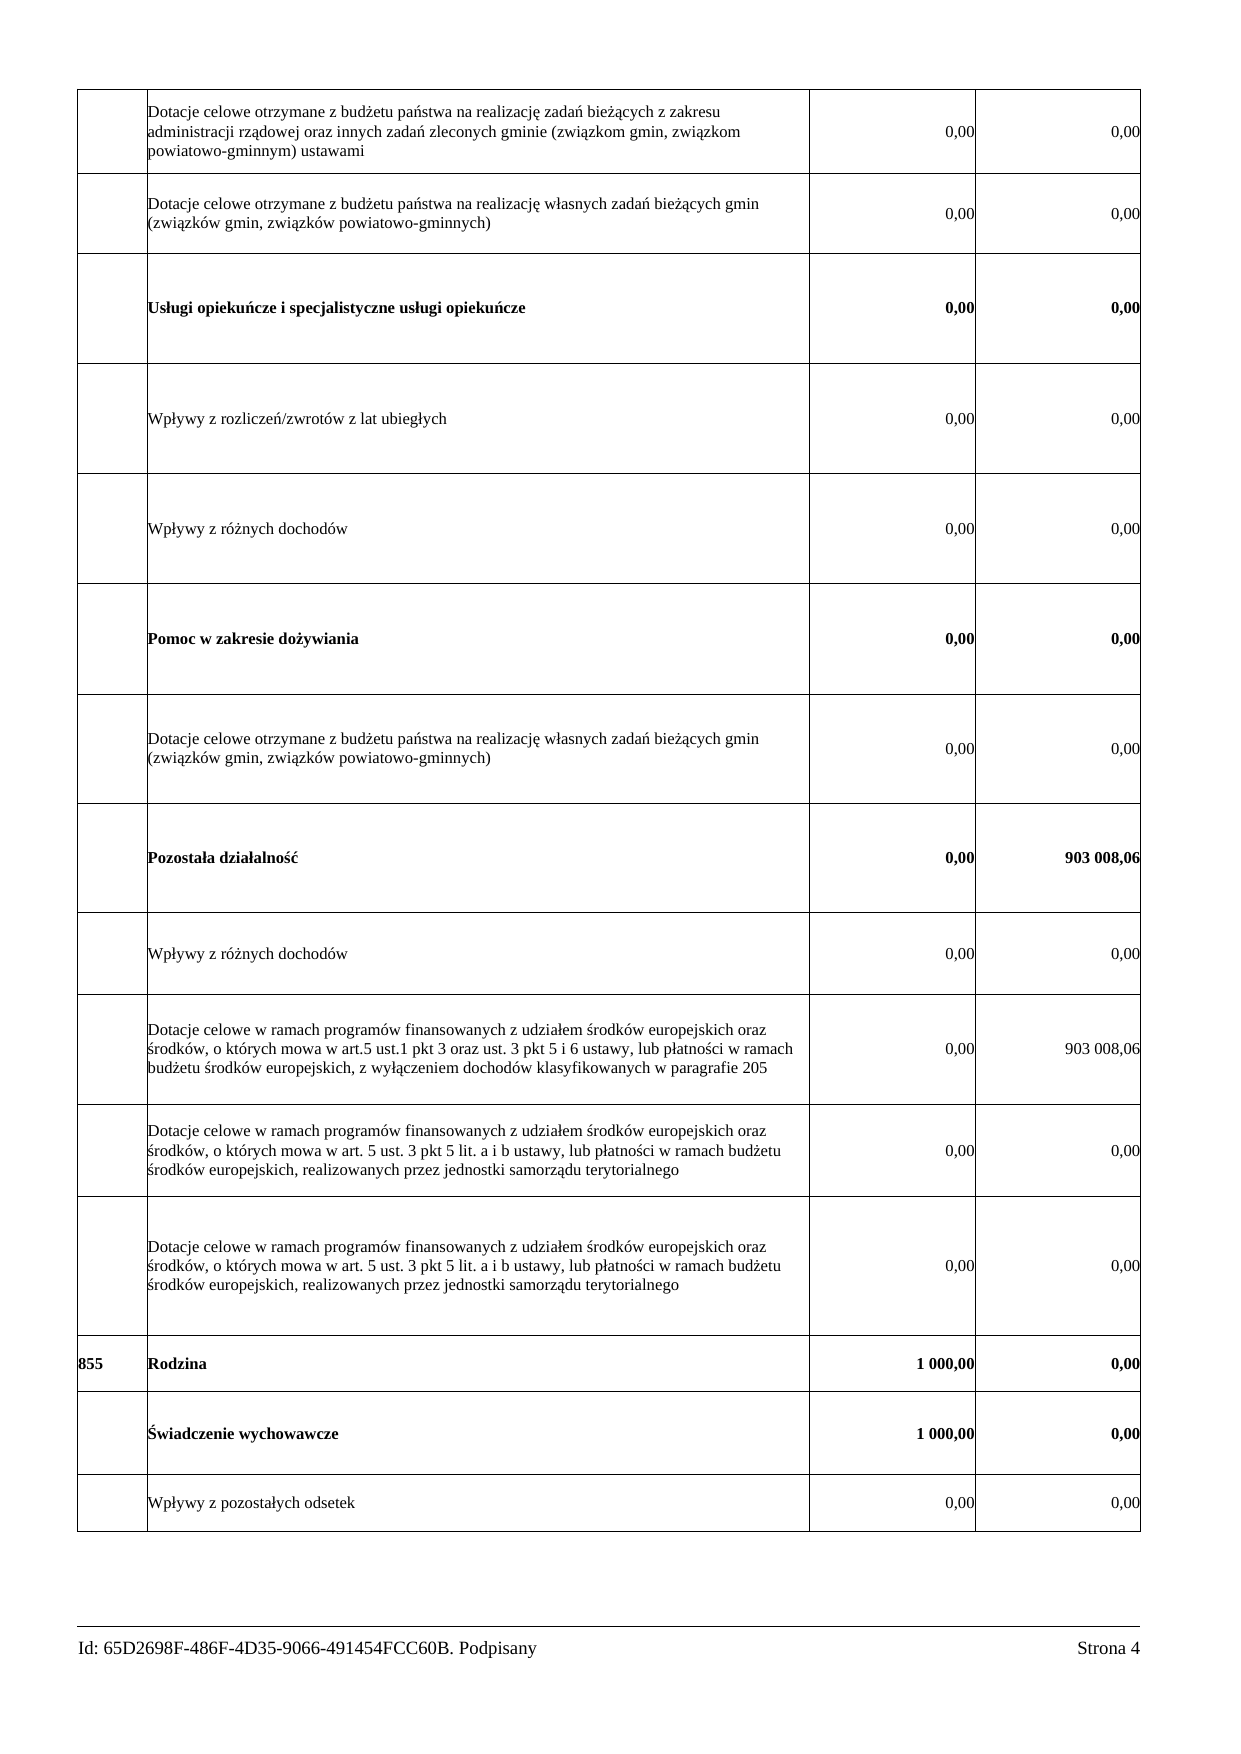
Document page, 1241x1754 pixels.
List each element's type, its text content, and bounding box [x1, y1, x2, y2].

table_cell 0,00 [976, 913, 1140, 993]
table_cell [78, 254, 147, 363]
table_cell Świadczenie wychowawcze [148, 1392, 809, 1474]
table_cell 0,00 [810, 474, 975, 583]
table_cell [78, 695, 147, 803]
table_cell 0,00 [810, 90, 975, 173]
table_cell 0,00 [810, 584, 975, 693]
table_cell 903 008,06 [976, 804, 1140, 912]
table_cell 0,00 [976, 1392, 1140, 1474]
table_cell Dotacje celowe otrzymane z budżetu państwa na realizację własnych zadań bieżących gmin (związków gmin, związków powiatowo-gminnych) [148, 174, 809, 253]
table_cell Dotacje celowe w ramach programów finansowanych z udziałem środków europejskich oraz środków, o których mowa w art. 5 ust. 3 pkt 5 lit. a i b ustawy, lub płatności w ramach budżetu środków europejskich, realizowanych przez jednostki samorządu terytorialnego [148, 1197, 809, 1335]
table_cell Wpływy z rozliczeń/zwrotów z lat ubiegłych [148, 364, 809, 473]
table_cell 0,00 [810, 1197, 975, 1335]
table_cell [78, 584, 147, 693]
table_cell [78, 90, 147, 173]
table_cell 0,00 [976, 1197, 1140, 1335]
table_cell [78, 913, 147, 993]
table_cell 0,00 [810, 364, 975, 473]
table_cell 1 000,00 [810, 1392, 975, 1474]
table_cell [78, 1392, 147, 1474]
table_cell Dotacje celowe w ramach programów finansowanych z udziałem środków europejskich oraz środków, o których mowa w art.5 ust.1 pkt 3 oraz ust. 3 pkt 5 i 6 ustawy, lub płatności w ramach budżetu środków europejskich, z wyłączeniem dochodów klasyfikowanych w paragrafie 205 [148, 995, 809, 1104]
table_cell [78, 1105, 147, 1196]
table_cell Dotacje celowe w ramach programów finansowanych z udziałem środków europejskich oraz środków, o których mowa w art. 5 ust. 3 pkt 5 lit. a i b ustawy, lub płatności w ramach budżetu środków europejskich, realizowanych przez jednostki samorządu terytorialnego [148, 1105, 809, 1196]
table_cell 0,00 [976, 474, 1140, 583]
table_cell 0,00 [976, 695, 1140, 803]
table_cell [78, 474, 147, 583]
table_cell 0,00 [810, 804, 975, 912]
table_cell 0,00 [810, 1475, 975, 1531]
table_cell Dotacje celowe otrzymane z budżetu państwa na realizację własnych zadań bieżących gmin (związków gmin, związków powiatowo-gminnych) [148, 695, 809, 803]
table_cell Pomoc w zakresie dożywiania [148, 584, 809, 693]
table_cell Wpływy z różnych dochodów [148, 474, 809, 583]
table_cell 0,00 [810, 174, 975, 253]
table_cell [78, 995, 147, 1104]
table_cell 0,00 [810, 254, 975, 363]
table_cell 0,00 [976, 364, 1140, 473]
table_cell 0,00 [976, 254, 1140, 363]
table_cell Usługi opiekuńcze i specjalistyczne usługi opiekuńcze [148, 254, 809, 363]
table_cell 0,00 [976, 90, 1140, 173]
table_cell Wpływy z różnych dochodów [148, 913, 809, 993]
table_cell 855 [78, 1336, 147, 1391]
table_cell [78, 804, 147, 912]
table_cell 0,00 [810, 913, 975, 993]
table_cell 0,00 [976, 584, 1140, 693]
table_cell 0,00 [976, 1105, 1140, 1196]
table_cell Rodzina [148, 1336, 809, 1391]
table_cell [78, 364, 147, 473]
table_cell [78, 1475, 147, 1531]
table_cell 903 008,06 [976, 995, 1140, 1104]
table_cell 0,00 [976, 1336, 1140, 1391]
table_cell [78, 174, 147, 253]
table_cell Wpływy z pozostałych odsetek [148, 1475, 809, 1531]
table_cell 0,00 [976, 174, 1140, 253]
table_cell Pozostała działalność [148, 804, 809, 912]
table_cell 0,00 [810, 995, 975, 1104]
table_cell 0,00 [976, 1475, 1140, 1531]
table_cell 1 000,00 [810, 1336, 975, 1391]
table_cell [78, 1197, 147, 1335]
table_cell 0,00 [810, 695, 975, 803]
table_cell 0,00 [810, 1105, 975, 1196]
